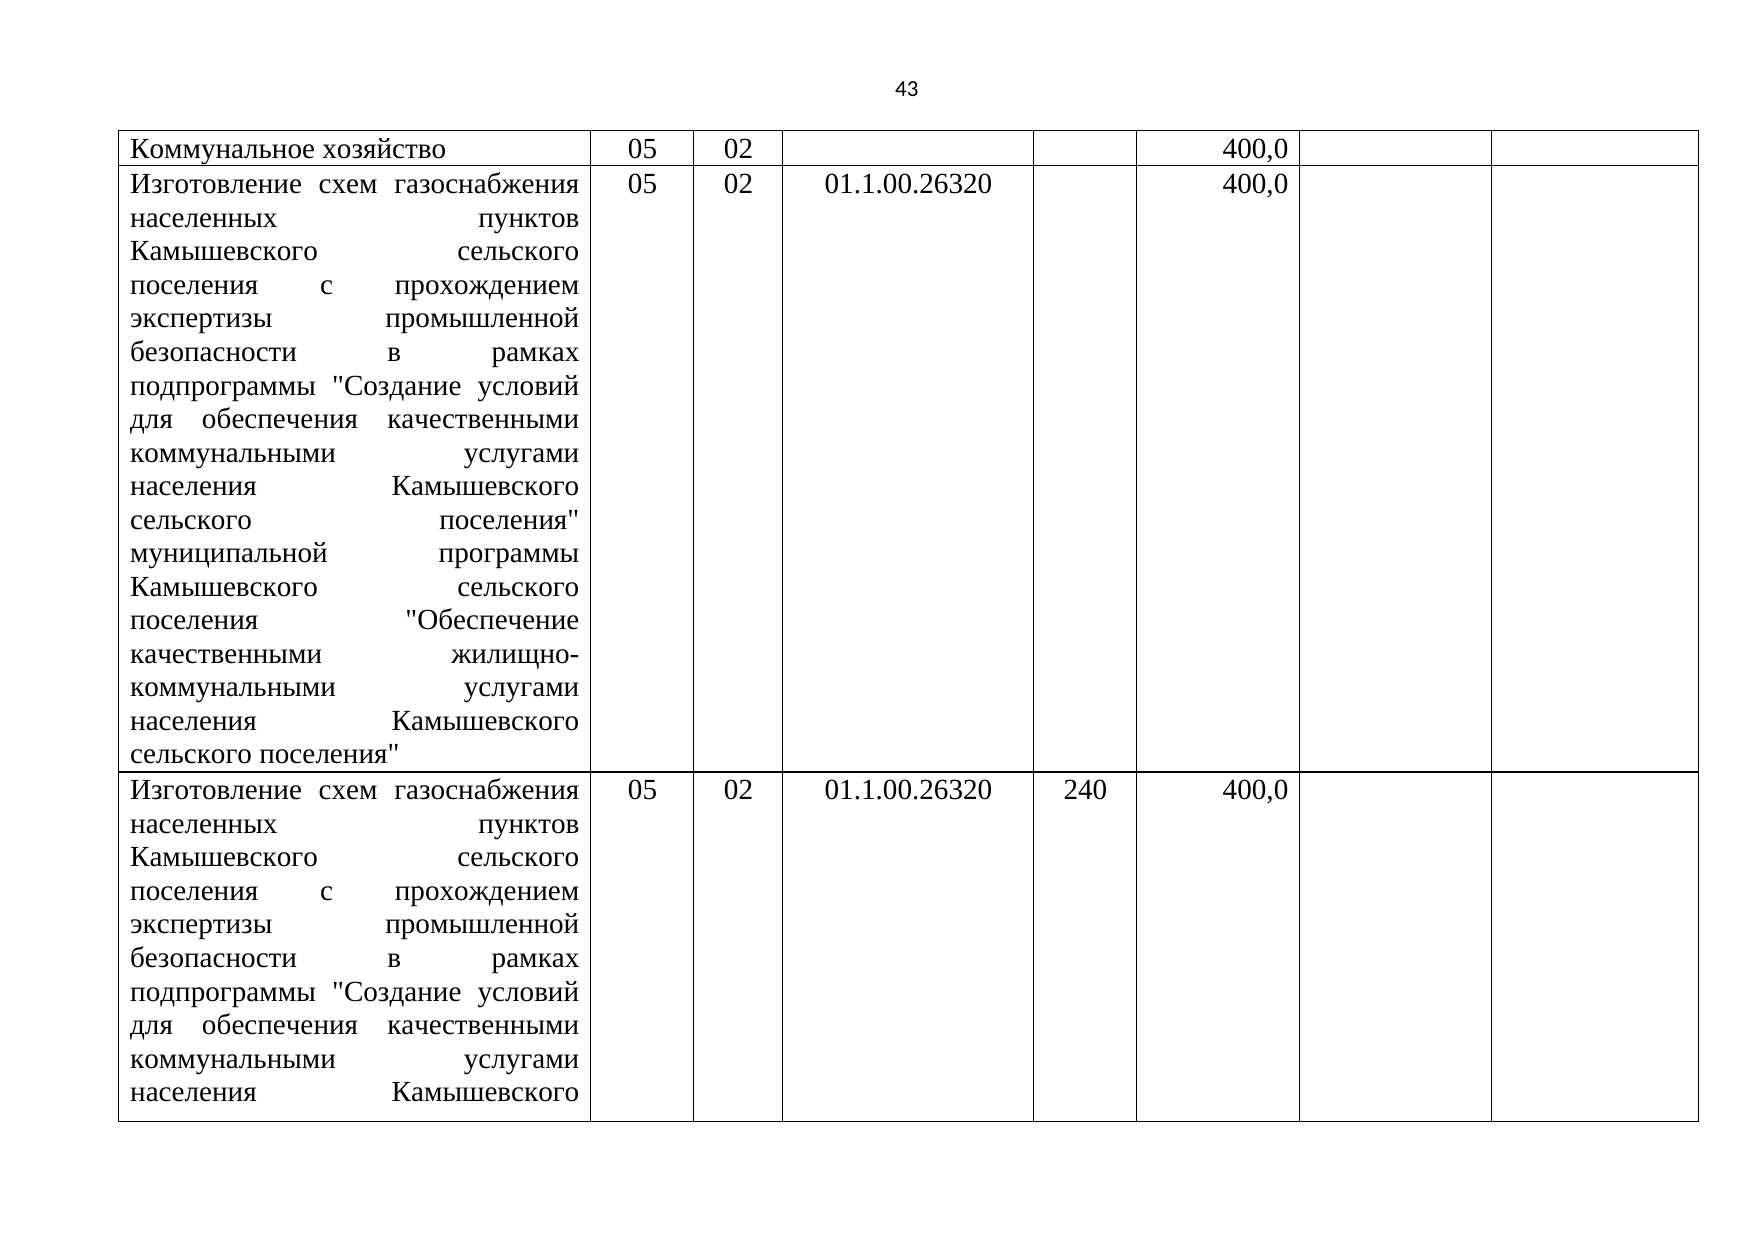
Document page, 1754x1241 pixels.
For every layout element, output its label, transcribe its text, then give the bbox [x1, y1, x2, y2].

table_cell 05 [591, 773, 693, 1121]
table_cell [119, 773, 590, 1121]
table_cell 01.1.00.26320 [783, 166, 1033, 771]
table_cell 02 [694, 773, 782, 1121]
table_cell [1300, 166, 1491, 771]
table_cell Изготовление схем газоснабжения населенных пунктов Камышевского сельского поселения с прохождением экспертизы промышленной безопасности в рамках подпрограммы "Создание условий для обеспечения качественными коммунальными услугами населения Камышевского сельского поселения" муниципальной программы Камышевского сельского поселения "Обеспечение качественными жилищно-коммунальными услугами населения Камышевского сельского поселения" [119, 166, 590, 771]
table_cell 400,0 [1137, 166, 1299, 771]
table_cell [1300, 131, 1491, 165]
table_cell [1034, 166, 1136, 771]
table_cell [1034, 131, 1136, 165]
table_cell [1492, 166, 1698, 771]
table_cell 05 [591, 166, 693, 771]
table_cell [1492, 131, 1698, 165]
table_cell 01.1.00.26320 [783, 773, 1033, 1121]
table_cell 02 [694, 166, 782, 771]
table_cell Коммунальное хозяйство [119, 131, 590, 165]
table_cell [783, 131, 1033, 165]
table_cell 05 [591, 131, 693, 165]
table_cell 400,0 [1137, 773, 1299, 1121]
table_cell 240 [1034, 773, 1136, 1121]
table_cell 400,0 [1137, 131, 1299, 165]
table_cell [1492, 773, 1698, 1121]
table_cell 02 [694, 131, 782, 165]
table_cell [1300, 773, 1491, 1121]
